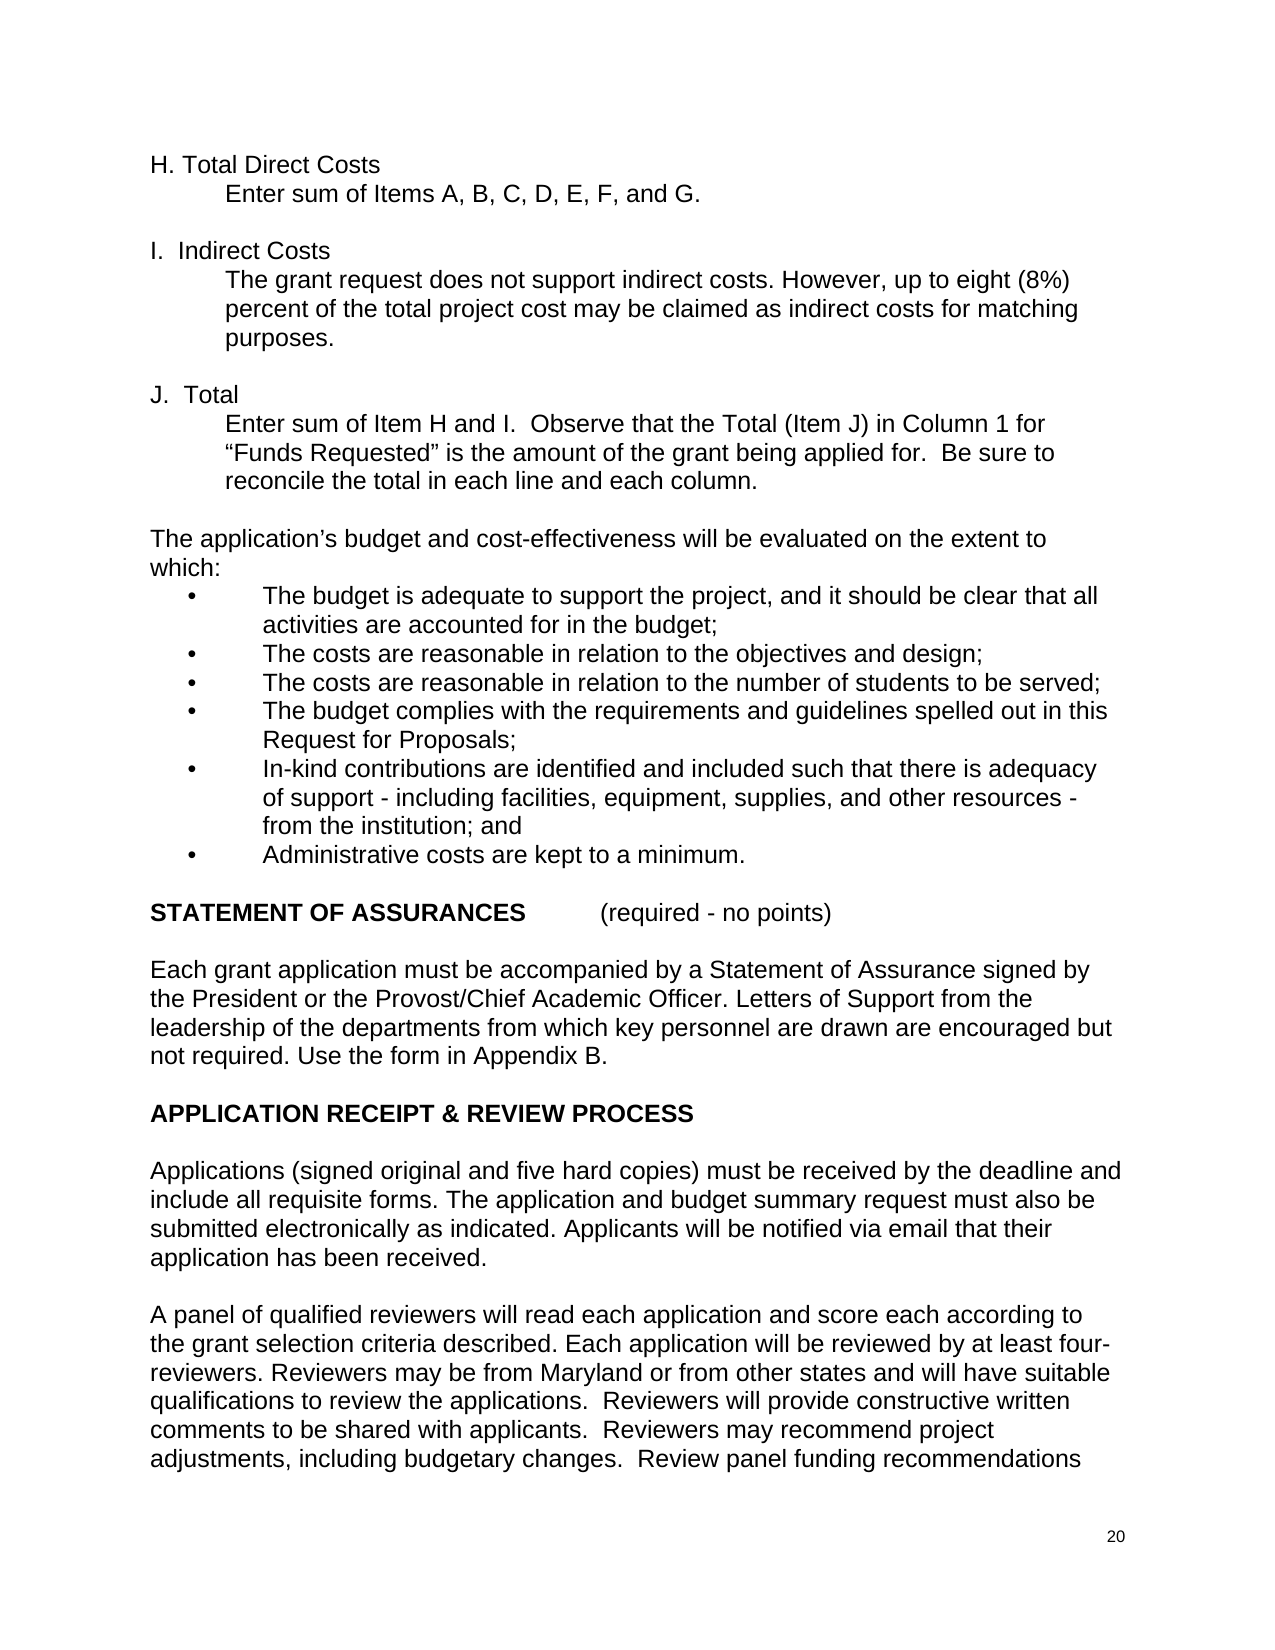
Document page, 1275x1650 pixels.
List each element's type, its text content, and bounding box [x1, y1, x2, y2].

text J. Total [150, 380, 1125, 409]
text The application’s budget and cost-effectiveness will be evaluated on the extent to which: [150, 524, 1125, 581]
list The budget complies with the requirements and guidelines spelled out in this Request for Proposals; [187, 696, 1125, 754]
list Administrative costs are kept to a minimum. [187, 840, 1125, 869]
text Applications (signed original and five hard copies) must be received by the deadline and include all requisite forms. The application and budget summary request must also be submitted electronically as indicated. Applicants will be notified via email that their application has been received. [150, 1156, 1125, 1271]
list The costs are reasonable in relation to the objectives and design; [187, 639, 1125, 667]
text H. Total Direct Costs [150, 150, 1125, 179]
list In-kind contributions are identified and included such that there is adequacy of support - including facilities, equipment, supplies, and other resources - from the institution; and [187, 754, 1125, 840]
text Enter sum of Items A, B, C, D, E, F, and G. [150, 179, 1125, 207]
text The grant request does not support indirect costs. However, up to eight (8%) percent of the total project cost may be claimed as indirect costs for matching purposes. [225, 265, 1125, 351]
list The costs are reasonable in relation to the number of students to be served; [187, 667, 1125, 696]
text Enter sum of Item H and I. Observe that the Total (Item J) in Column 1 for “Funds Requested” is the amount of the grant being applied for. Be sure to reconcile the total in each line and each column. [225, 409, 1125, 495]
text APPLICATION RECEIPT & REVIEW PROCESS [150, 1099, 1125, 1127]
list The budget is adequate to support the project, and it should be clear that all activities are accounted for in the budget; [187, 581, 1125, 639]
text Each grant application must be accompanied by a Statement of Assurance signed by the President or the Provost/Chief Academic Officer. Letters of Support from the leadership of the departments from which key personnel are drawn are encouraged but not required. Use the form in Appendix B. [150, 955, 1125, 1070]
text I. Indirect Costs [150, 236, 1125, 265]
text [150, 1300, 1125, 1472]
text STATEMENT OF ASSURANCES (required - no points) [150, 897, 1125, 926]
